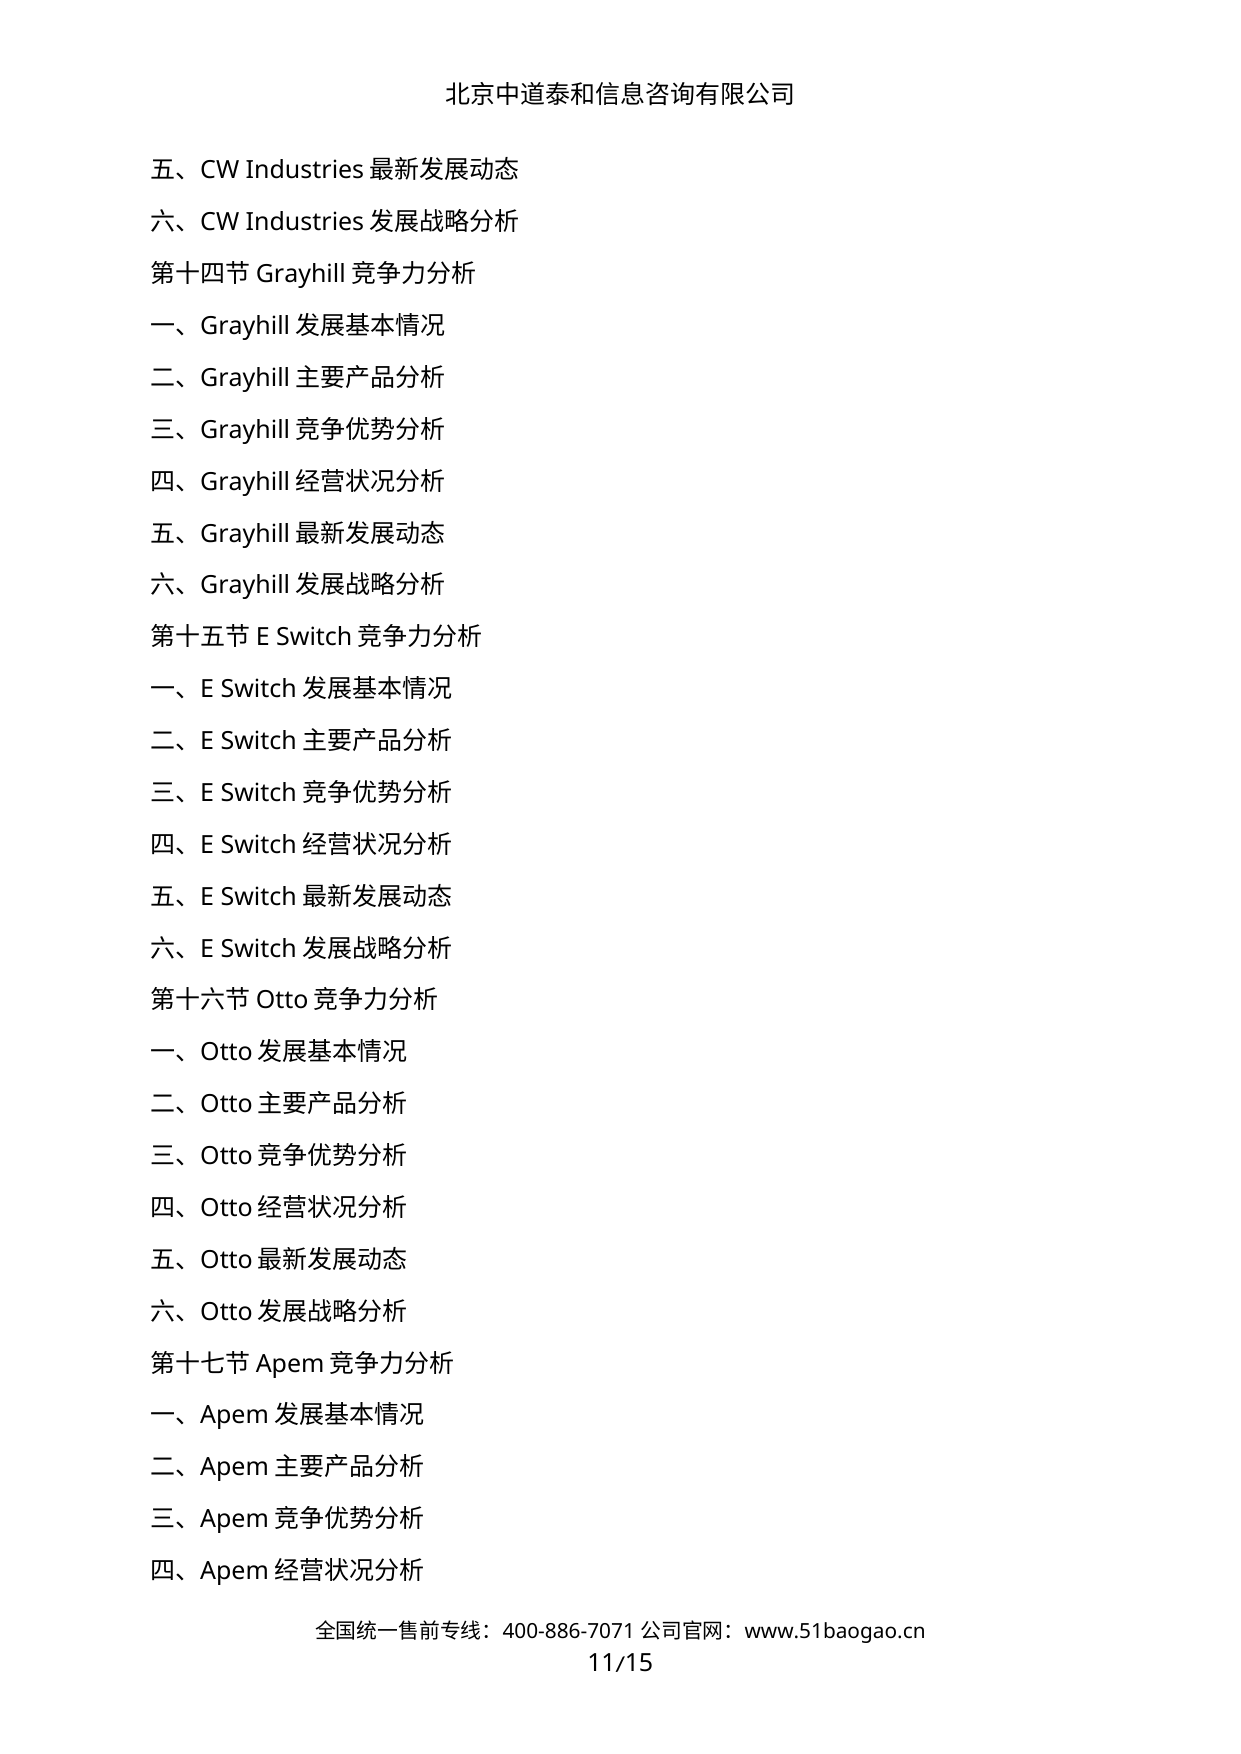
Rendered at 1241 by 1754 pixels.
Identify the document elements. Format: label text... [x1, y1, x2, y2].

text 四、Otto经营状况分析 [150, 1187, 1090, 1224]
text 三、Apem竞争优势分析 [150, 1499, 1090, 1535]
text 第十五节 E Switch竞争力分析 [150, 617, 1090, 653]
text 二、Apem主要产品分析 [150, 1447, 1090, 1483]
text 五、Otto最新发展动态 [150, 1239, 1090, 1276]
text 一、Otto发展基本情况 [150, 1032, 1090, 1068]
text 三、Otto竞争优势分析 [150, 1136, 1090, 1172]
text 三、Grayhill竞争优势分析 [150, 409, 1090, 446]
text 四、Apem经营状况分析 [150, 1551, 1090, 1587]
text 第十六节 Otto竞争力分析 [150, 980, 1090, 1016]
text 一、Apem发展基本情况 [150, 1395, 1090, 1431]
text 五、E Switch最新发展动态 [150, 876, 1090, 912]
text 第十四节 Grayhill竞争力分析 [150, 254, 1090, 290]
text 二、Otto主要产品分析 [150, 1084, 1090, 1120]
text 五、Grayhill最新发展动态 [150, 513, 1090, 549]
text 二、Grayhill主要产品分析 [150, 357, 1090, 394]
text 六、Grayhill发展战略分析 [150, 565, 1090, 601]
text 六、Otto发展战略分析 [150, 1291, 1090, 1327]
text 第十七节 Apem竞争力分析 [150, 1343, 1090, 1379]
text 五、CW Industries最新发展动态 [150, 150, 1090, 186]
text 一、Grayhill发展基本情况 [150, 306, 1090, 342]
text 六、CW Industries发展战略分析 [150, 202, 1090, 238]
text 四、Grayhill经营状况分析 [150, 461, 1090, 497]
text 二、E Switch主要产品分析 [150, 721, 1090, 757]
text 四、E Switch经营状况分析 [150, 824, 1090, 861]
text 六、E Switch发展战略分析 [150, 928, 1090, 964]
text 三、E Switch竞争优势分析 [150, 772, 1090, 809]
text 一、E Switch发展基本情况 [150, 669, 1090, 705]
